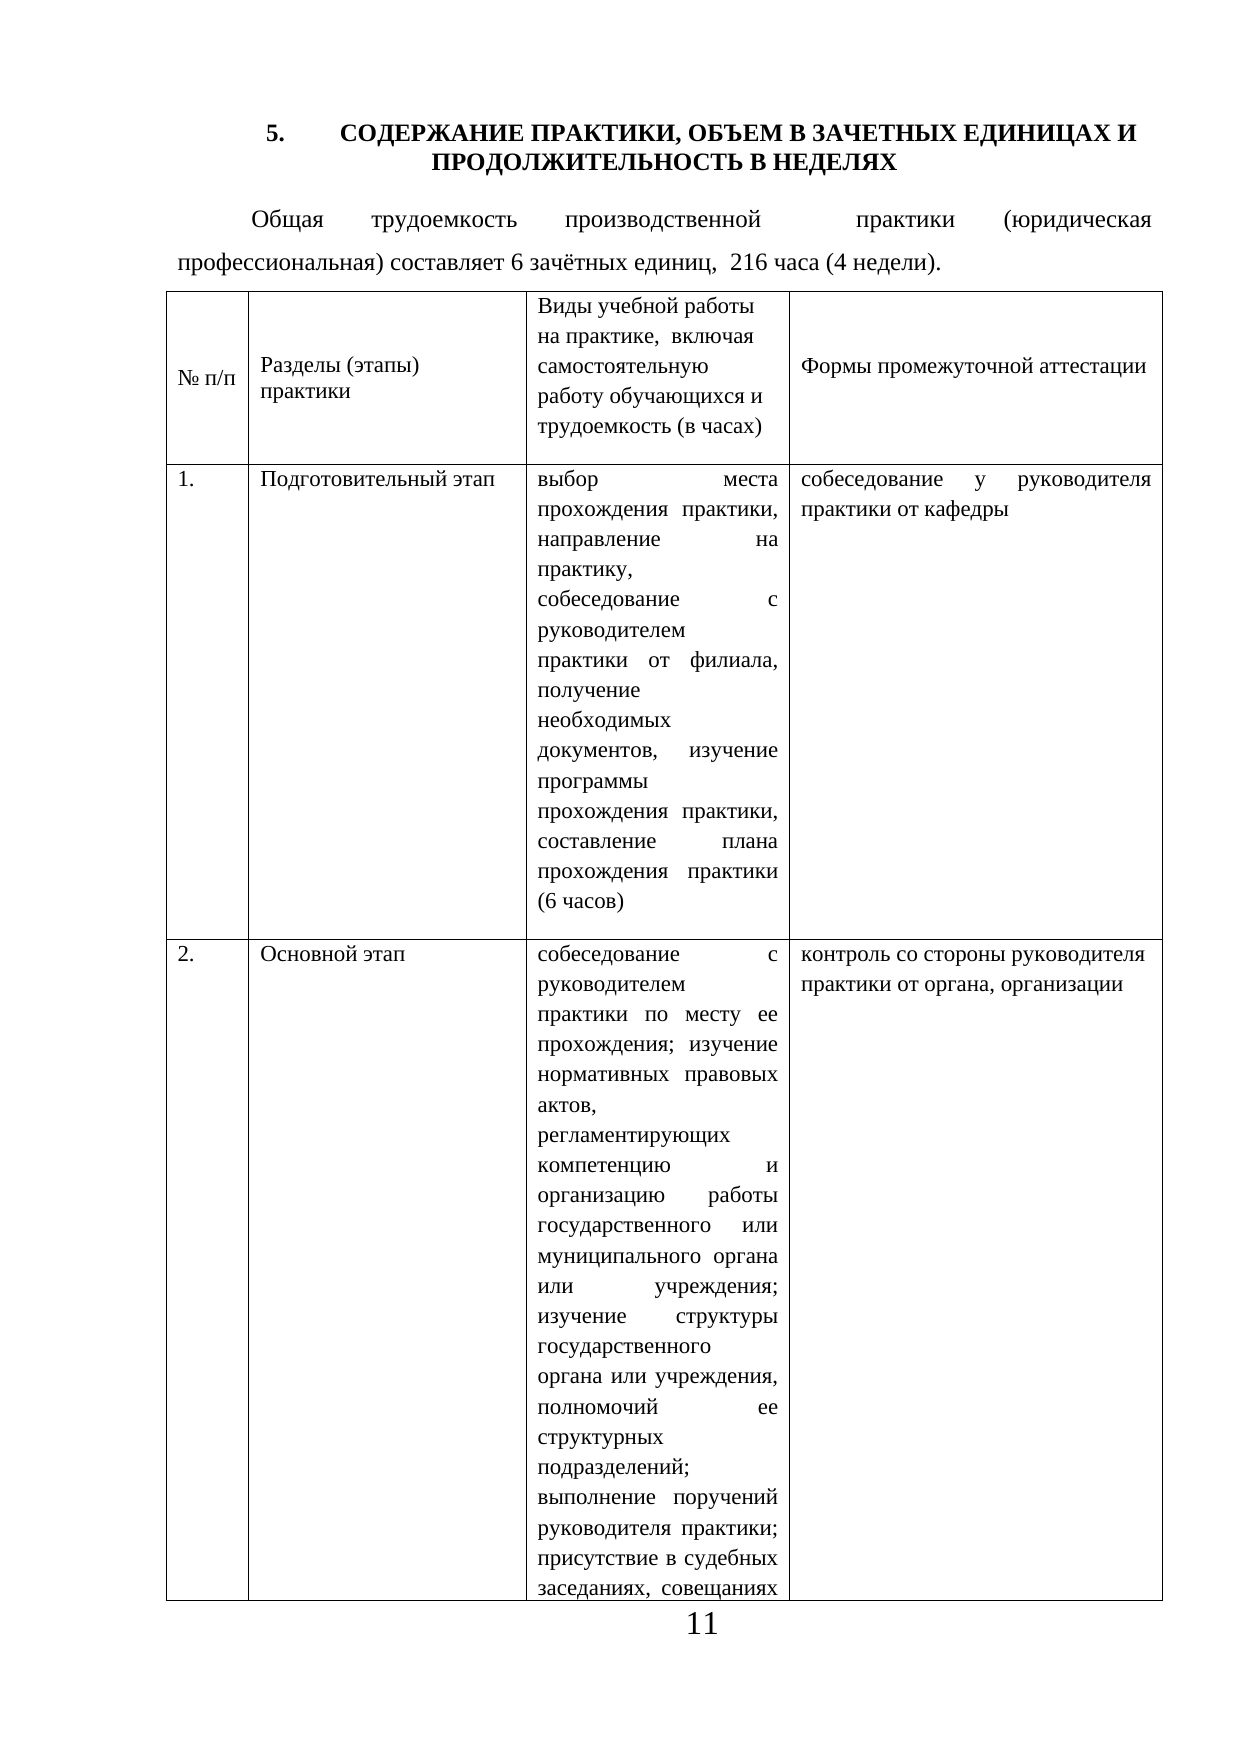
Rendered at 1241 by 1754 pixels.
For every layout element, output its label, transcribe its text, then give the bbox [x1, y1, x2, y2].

table_header Формы промежуточной аттестации [790, 292, 1162, 463]
table_cell 1. [167, 465, 248, 938]
table_cell собеседование у руководителя практики от кафедры [790, 465, 1162, 938]
table_cell 2. [167, 940, 248, 1600]
table_header Разделы (этапы) практики [249, 292, 526, 463]
table_cell Подготовительный этап [249, 465, 526, 938]
table_header № п/п [167, 292, 248, 463]
table_cell Основной этап [249, 940, 526, 1600]
text Общая трудоемкость производственной практики (юридическая профессиональная) составляет 6 зачётных единиц, 216 часа (4 недели). [177, 204, 1152, 276]
table_header Виды учебной работы на практике, включая самостоятельную работу обучающихся и трудоемкость (в часах) [527, 292, 789, 463]
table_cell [527, 940, 789, 1600]
text 5. СОДЕРЖАНИЕ ПРАКТИКИ, ОБЪЕМ В ЗАЧЕТНЫХ ЕДИНИЦАХ И ПРОДОЛЖИТЕЛЬНОСТЬ В НЕДЕЛЯХ [177, 118, 1152, 176]
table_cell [790, 940, 1162, 1600]
table_cell выбор места прохождения практики, направление на практику, собеседование с руководителем практики от филиала, получение необходимых документов, изучение программы прохождения практики, составление плана прохождения практики (6 часов) [527, 465, 789, 938]
